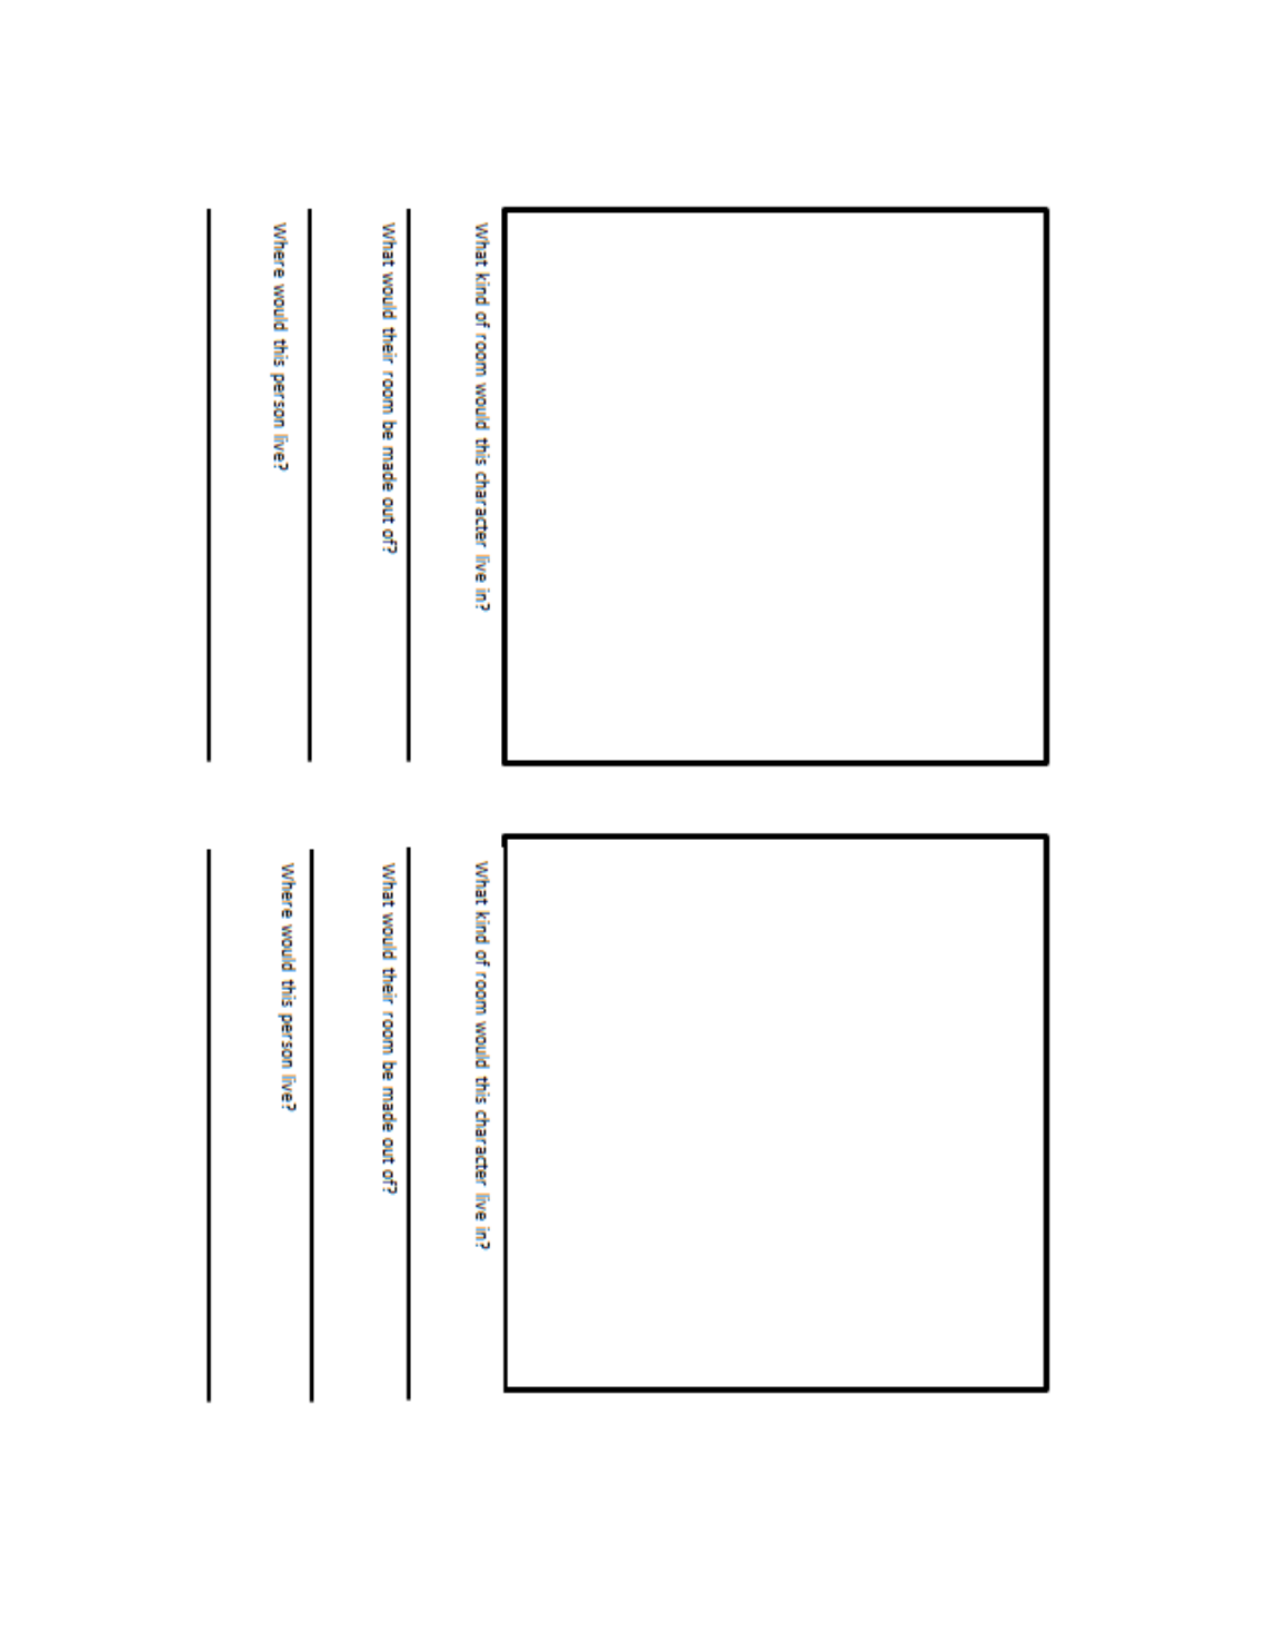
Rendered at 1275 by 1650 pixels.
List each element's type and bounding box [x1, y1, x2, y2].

picture [153, 151, 1106, 1443]
